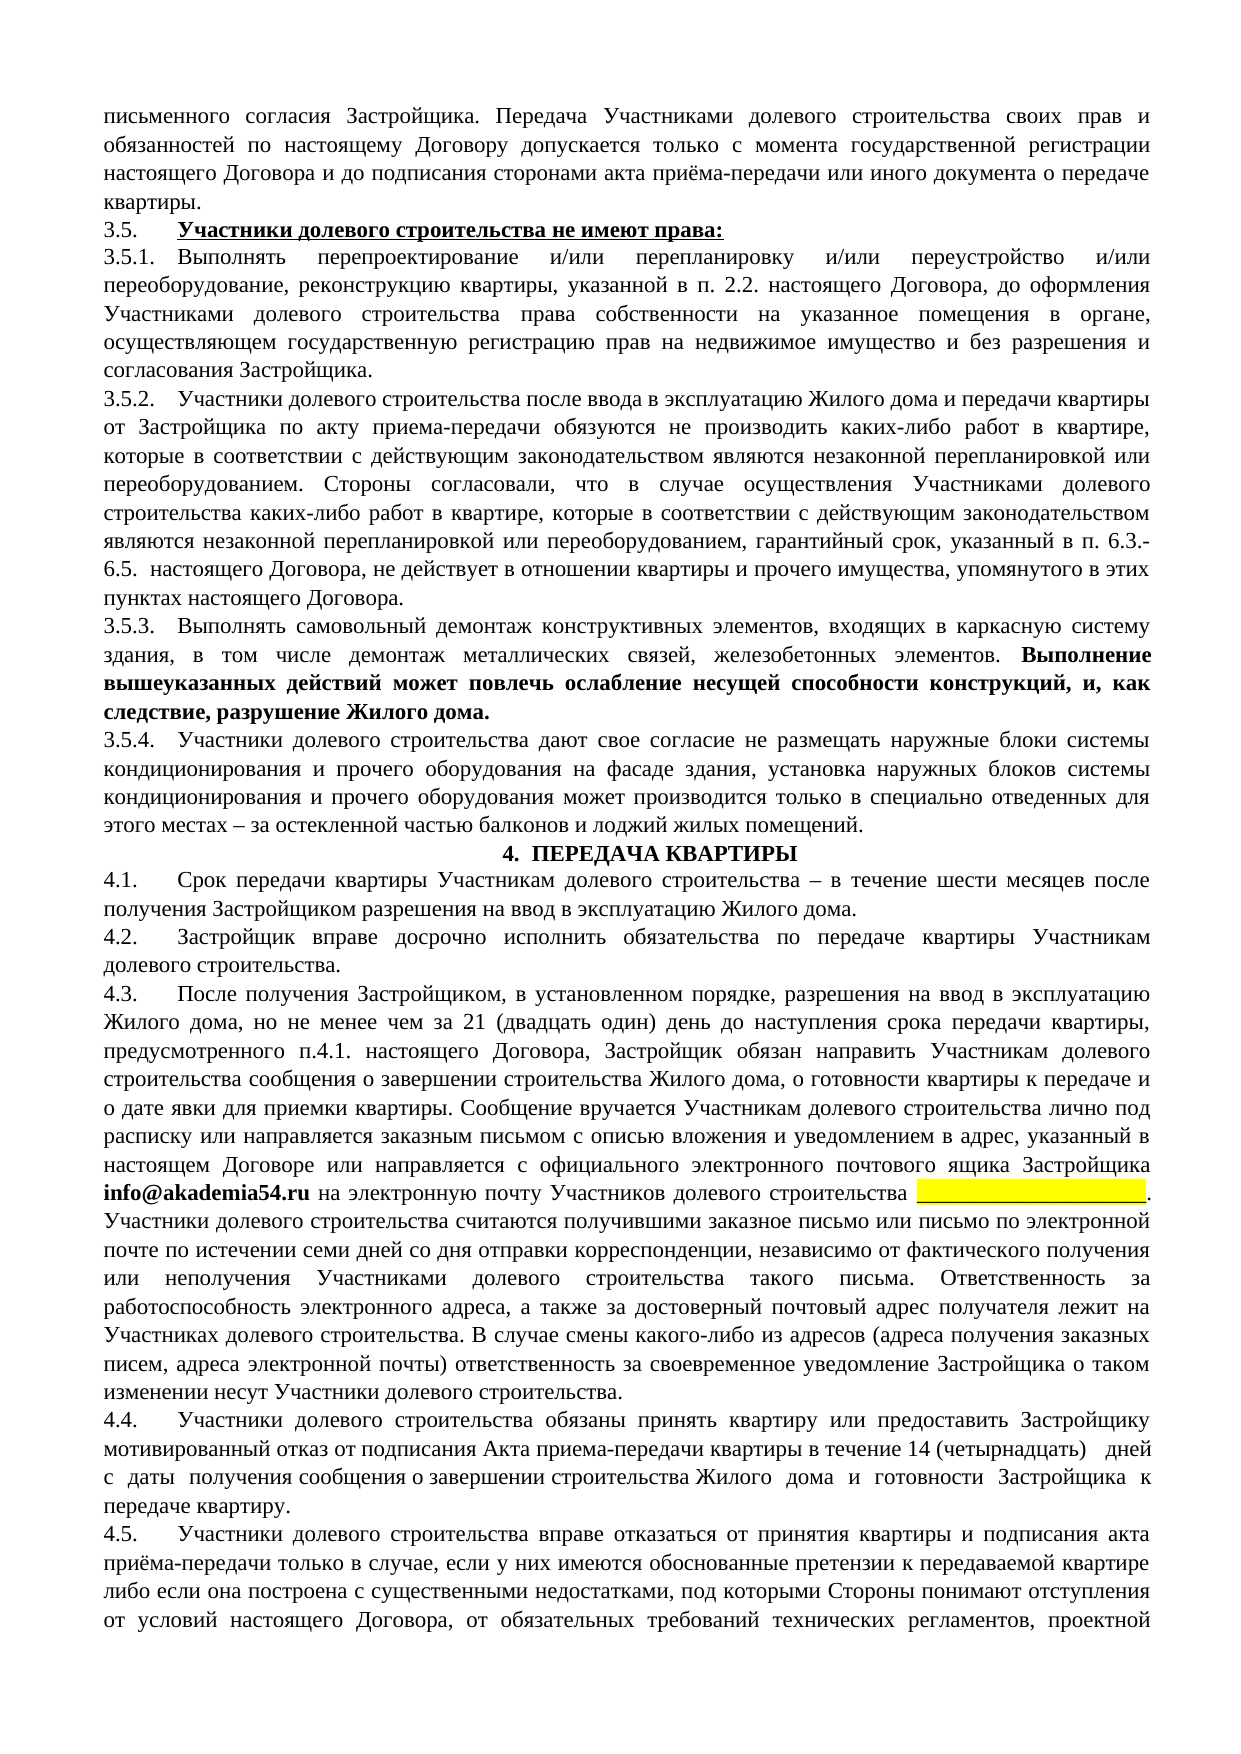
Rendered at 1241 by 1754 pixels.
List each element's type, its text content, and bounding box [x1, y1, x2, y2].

list Срок передачи квартиры Участникам долевого строительства – в течение шести месяцев после получения Застройщиком разрешения на ввод в эксплуатацию Жилого дома. [103, 866, 1152, 921]
list Участники долевого строительства обязаны принять квартиру или предоставить Застройщику мотивированный отказ от подписания Акта приема-передачи квартиры в течение 14 (четырнадцать) дней с даты получения сообщения о завершении строительства Жилого дома и готовности Застройщика к передаче квартиру. [103, 1407, 1152, 1518]
list Застройщик вправе досрочно исполнить обязательства по передаче квартиры Участникам долевого строительства. [103, 923, 1152, 978]
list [103, 103, 1152, 214]
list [103, 1520, 1152, 1632]
list После получения Застройщиком, в установленном порядке, разрешения на ввод в эксплуатацию Жилого дома, но не менее чем за 21 (двадцать один) день до наступления срока передачи квартиры, предусмотренного п.4.1. настоящего Договора, Застройщик обязан направить Участникам долевого строительства сообщения о завершении строительства Жилого дома, о готовности квартиры к передаче и о дате явки для приемки квартиры. Сообщение вручается Участникам долевого строительства лично под расписку или направляется заказным письмом с описью вложения и уведомлением в адрес, указанный в настоящем Договоре или направляется с официального электронного почтового ящика Застройщика info@akademia54.ru на электронную почту Участников долевого строительства ____________________. Участники долевого строительства считаются получившими заказное письмо или письмо по электронной почте по истечении семи дней со дня отправки корреспонденции, независимо от фактического получения или неполучения Участниками долевого строительства такого письма. Ответственность за работоспособность электронного адреса, а также за достоверный почтовый адрес получателя лежит на Участниках долевого строительства. В случае смены какого-либо из адресов (адреса получения заказных писем, адреса электронной почты) ответственность за своевременное уведомление Застройщика о таком изменении несут Участники долевого строительства. [103, 980, 1152, 1404]
list ПЕРЕДАЧА КВАРТИРЫ [148, 840, 1152, 866]
list Участники долевого строительства после ввода в эксплуатацию Жилого дома и передачи квартиры от Застройщика по акту приема-передачи обязуются не производить каких-либо работ в квартире, которые в соответствии с действующим законодательством являются незаконной перепланировкой или переоборудованием. Стороны согласовали, что в случае осуществления Участниками долевого строительства каких-либо работ в квартире, которые в соответствии с действующим законодательством являются незаконной перепланировкой или переоборудованием, гарантийный срок, указанный в п. 6.3.- 6.5. настоящего Договора, не действует в отношении квартиры и прочего имущества, упомянутого в этих пунктах настоящего Договора. [103, 385, 1152, 610]
list Выполнять перепроектирование и/или перепланировку и/или переустройство и/или переоборудование, реконструкцию квартиры, указанной в п. 2.2. настоящего Договора, до оформления Участниками долевого строительства права собственности на указанное помещения в органе, осуществляющем государственную регистрацию прав на недвижимое имущество и без разрешения и согласования Застройщика. [103, 243, 1152, 383]
list Участники долевого строительства дают свое согласие не размещать наружные блоки системы кондиционирования и прочего оборудования на фасаде здания, установка наружных блоков системы кондиционирования и прочего оборудования может производится только в специально отведенных для этого местах – за остекленной частью балконов и лоджий жилых помещений. [103, 726, 1152, 838]
list Участники долевого строительства не имеют права: [103, 216, 1152, 243]
list Выполнять самовольный демонтаж конструктивных элементов, входящих в каркасную систему здания, в том числе демонтаж металлических связей, железобетонных элементов. Выполнение вышеуказанных действий может повлечь ослабление несущей способности конструкций, и, как следствие, разрушение Жилого дома. [103, 612, 1152, 724]
